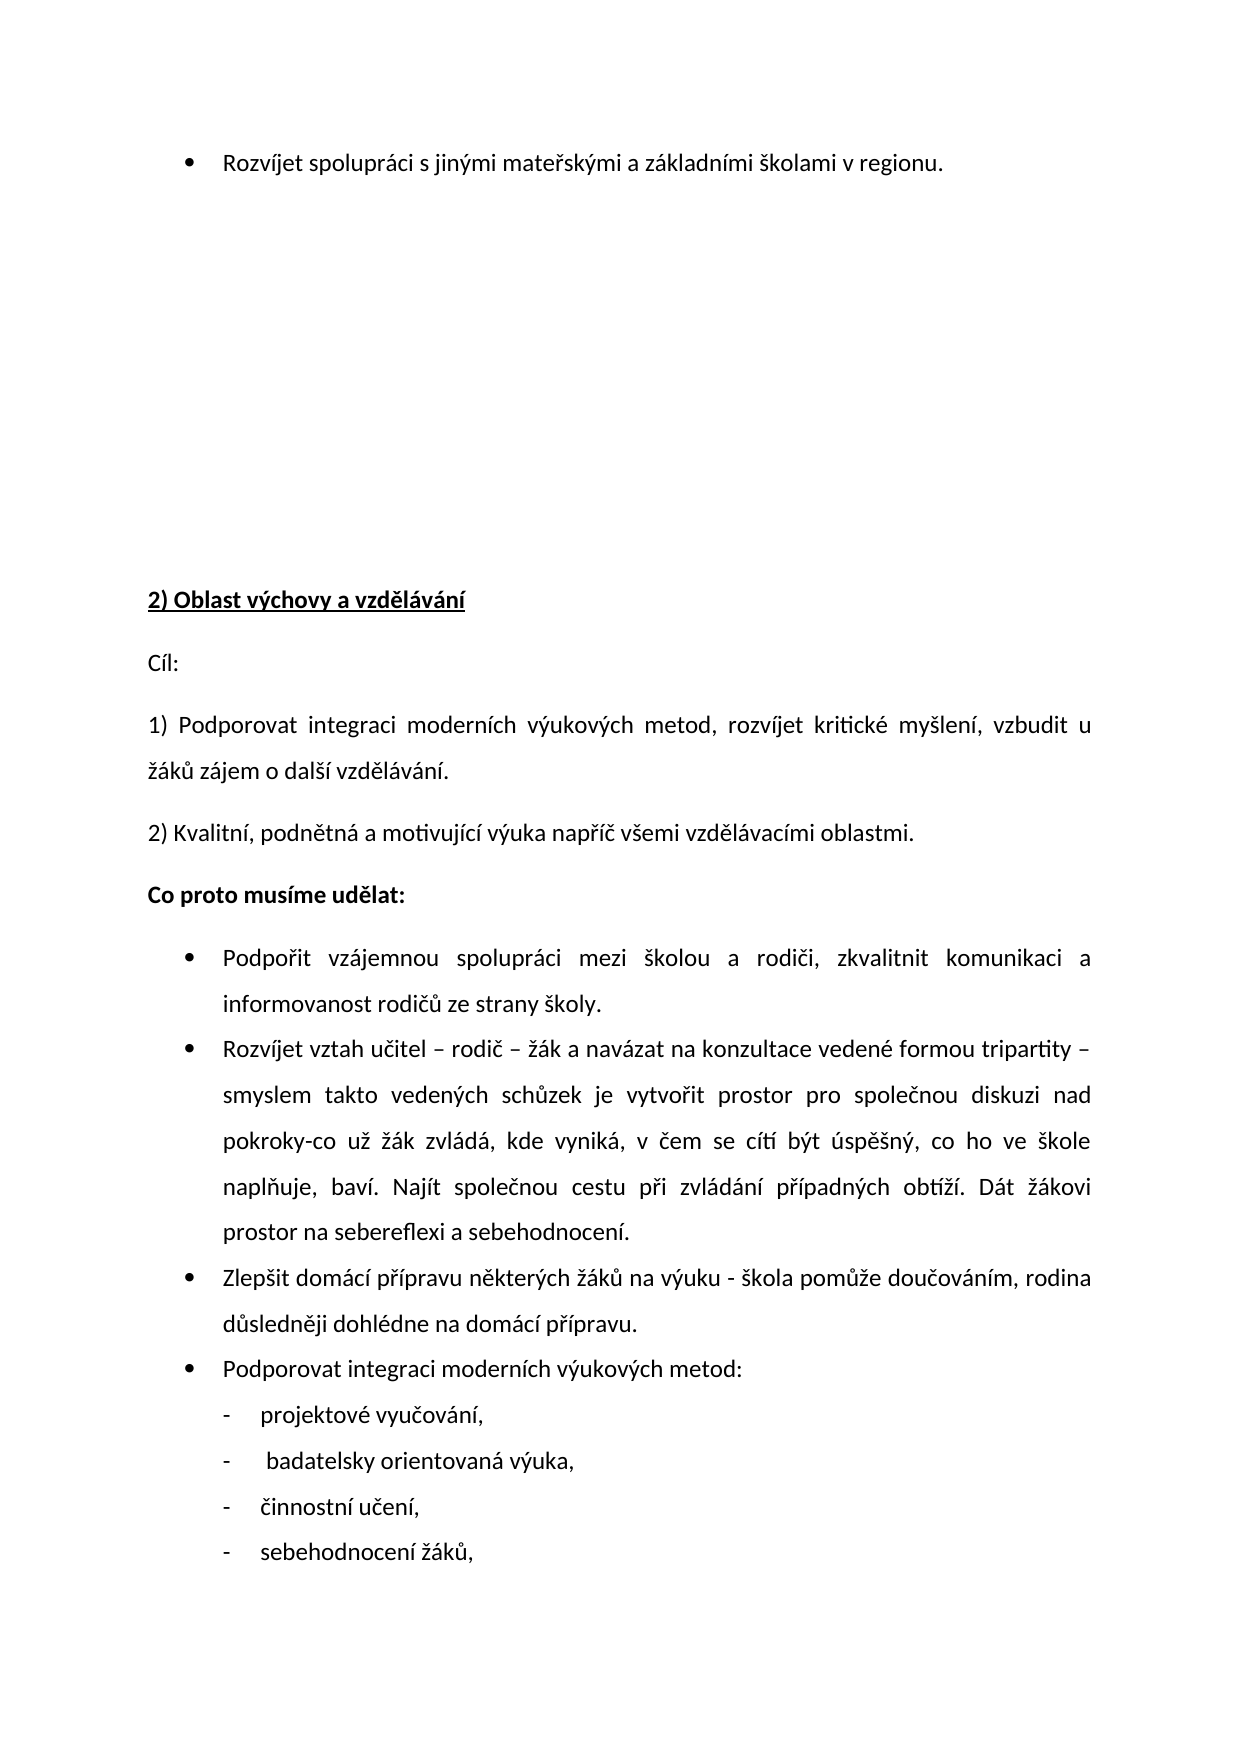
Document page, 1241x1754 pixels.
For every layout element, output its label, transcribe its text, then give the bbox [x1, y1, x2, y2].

list sebehodnocení žáků, [223, 1537, 1093, 1567]
list Rozvíjet spolupráci s jinými mateřskými a základními školami v regionu. [185, 148, 1093, 178]
text 2) Oblast výchovy a vzdělávání [148, 584, 1093, 615]
list Podpořit vzájemnou spolupráci mezi školou a rodiči, zkvalitnit komunikaci a informovanost rodičů ze strany školy. [185, 942, 1093, 1018]
list projektové vyučování, [223, 1399, 1093, 1430]
text Cíl: [148, 647, 1093, 677]
list Podporovat integraci moderních výukových metod: [185, 1354, 1093, 1384]
list badatelsky orientovaná výuka, [223, 1445, 1093, 1476]
list činnostní učení, [223, 1491, 1093, 1521]
text Co proto musíme udělat: [148, 880, 1093, 910]
text 2) Kvalitní, podnětná a motivující výuka napříč všemi vzdělávacími oblastmi. [148, 817, 1093, 848]
text 1) Podporovat integraci moderních výukových metod, rozvíjet kritické myšlení, vzbudit u žáků zájem o další vzdělávání. [148, 709, 1093, 785]
list Zlepšit domácí přípravu některých žáků na výuku - škola pomůže doučováním, rodina důsledněji dohlédne na domácí přípravu. [185, 1262, 1093, 1338]
list Rozvíjet vztah učitel – rodič – žák a navázat na konzultace vedené formou tripartity – smyslem takto vedených schůzek je vytvořit prostor pro společnou diskuzi nad pokroky-co už žák zvládá, kde vyniká, v čem se cítí být úspěšný, co ho ve škole naplňuje, baví. Najít společnou cestu při zvládání případných obtíží. Dát žákovi prostor na sebereflexi a sebehodnocení. [185, 1033, 1093, 1247]
